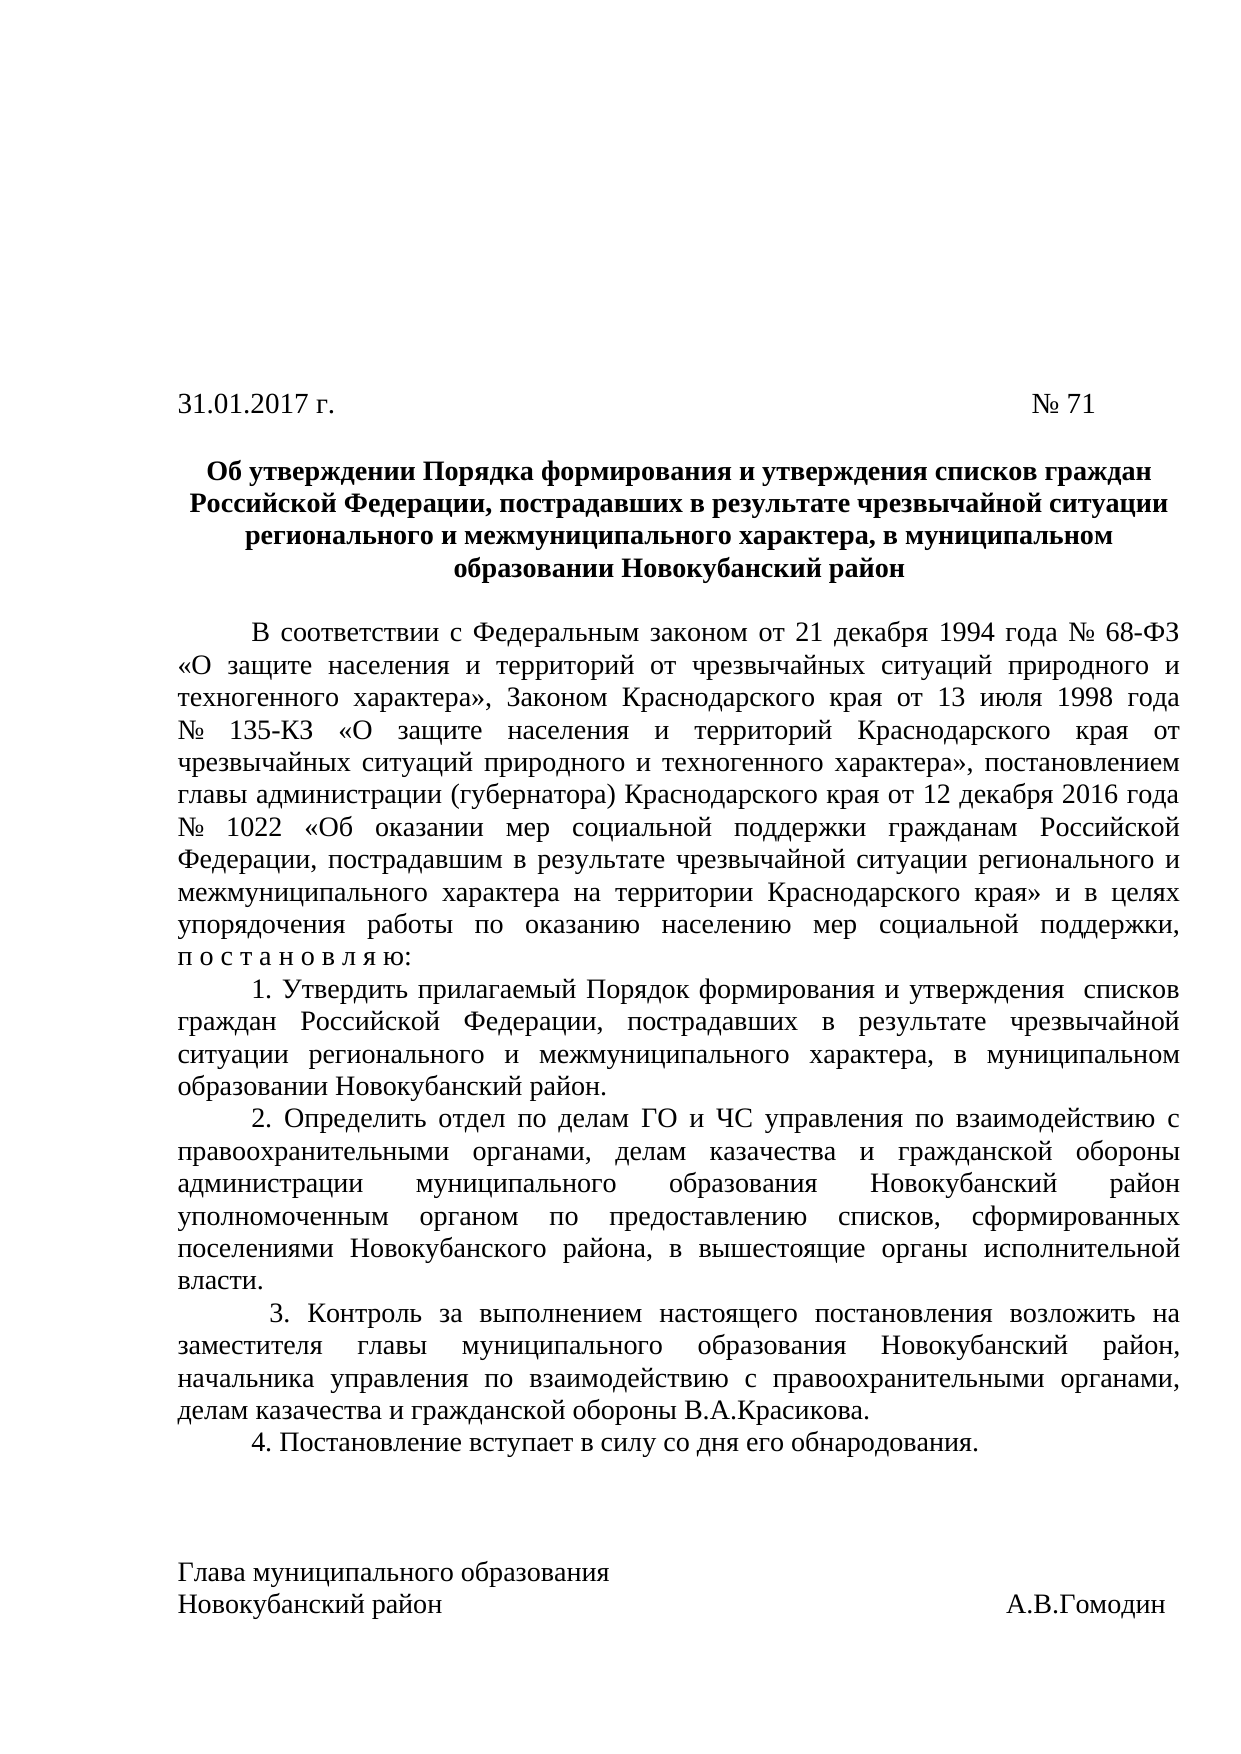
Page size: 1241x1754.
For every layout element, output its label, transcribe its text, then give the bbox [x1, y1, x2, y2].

text Новокубанский район А.В.Гомодин [177, 1587, 1181, 1620]
text 31.01.2017 г. № 71 [177, 386, 1152, 420]
text Глава муниципального образования [177, 1555, 1152, 1587]
text В соответствии с Федеральным законом от 21 декабря 1994 года № 68-ФЗ «О защите населения и территорий от чрезвычайных ситуаций природного и техногенного характера», Законом Краснодарского края от 13 июля 1998 года № 135-КЗ «О защите населения и территорий Краснодарского края от чрезвычайных ситуаций природного и техногенного характера», постановлением главы администрации (губернатора) Краснодарского края от 12 декабря 2016 года № 1022 «Об оказании мер социальной поддержки гражданам Российской Федерации, пострадавшим в результате чрезвычайной ситуации регионального и межмуниципального характера на территории Краснодарского края» и в целях упорядочения работы по оказанию населению мер социальной поддержки, п о с т а н о в л я ю: [177, 616, 1181, 972]
text 4. Постановление вступает в силу со дня его обнародования. [177, 1425, 1152, 1458]
text 3. Контроль за выполнением настоящего постановления возложить на заместителя главы муниципального образования Новокубанский район, начальника управления по взаимодействию с правоохранительными органами, делам казачества и гражданской обороны В.А.Красикова. [177, 1296, 1181, 1425]
text Об утверждении Порядка формирования и утверждения списков граждан Российской Федерации, пострадавших в результате чрезвычайной ситуации регионального и межмуниципального характера, в муниципальном образовании Новокубанский район [177, 453, 1181, 583]
text 1. Утвердить прилагаемый Порядок формирования и утверждения списков граждан Российской Федерации, пострадавших в результате чрезвычайной ситуации регионального и межмуниципального характера, в муниципальном образовании Новокубанский район. [177, 972, 1181, 1101]
text 2. Определить отдел по делам ГО и ЧС управления по взаимодействию с правоохранительными органами, делам казачества и гражданской обороны администрации муниципального образования Новокубанский район уполномоченным органом по предоставлению списков, сформированных поселениями Новокубанского района, в вышестоящие органы исполнительной власти. [177, 1101, 1181, 1296]
